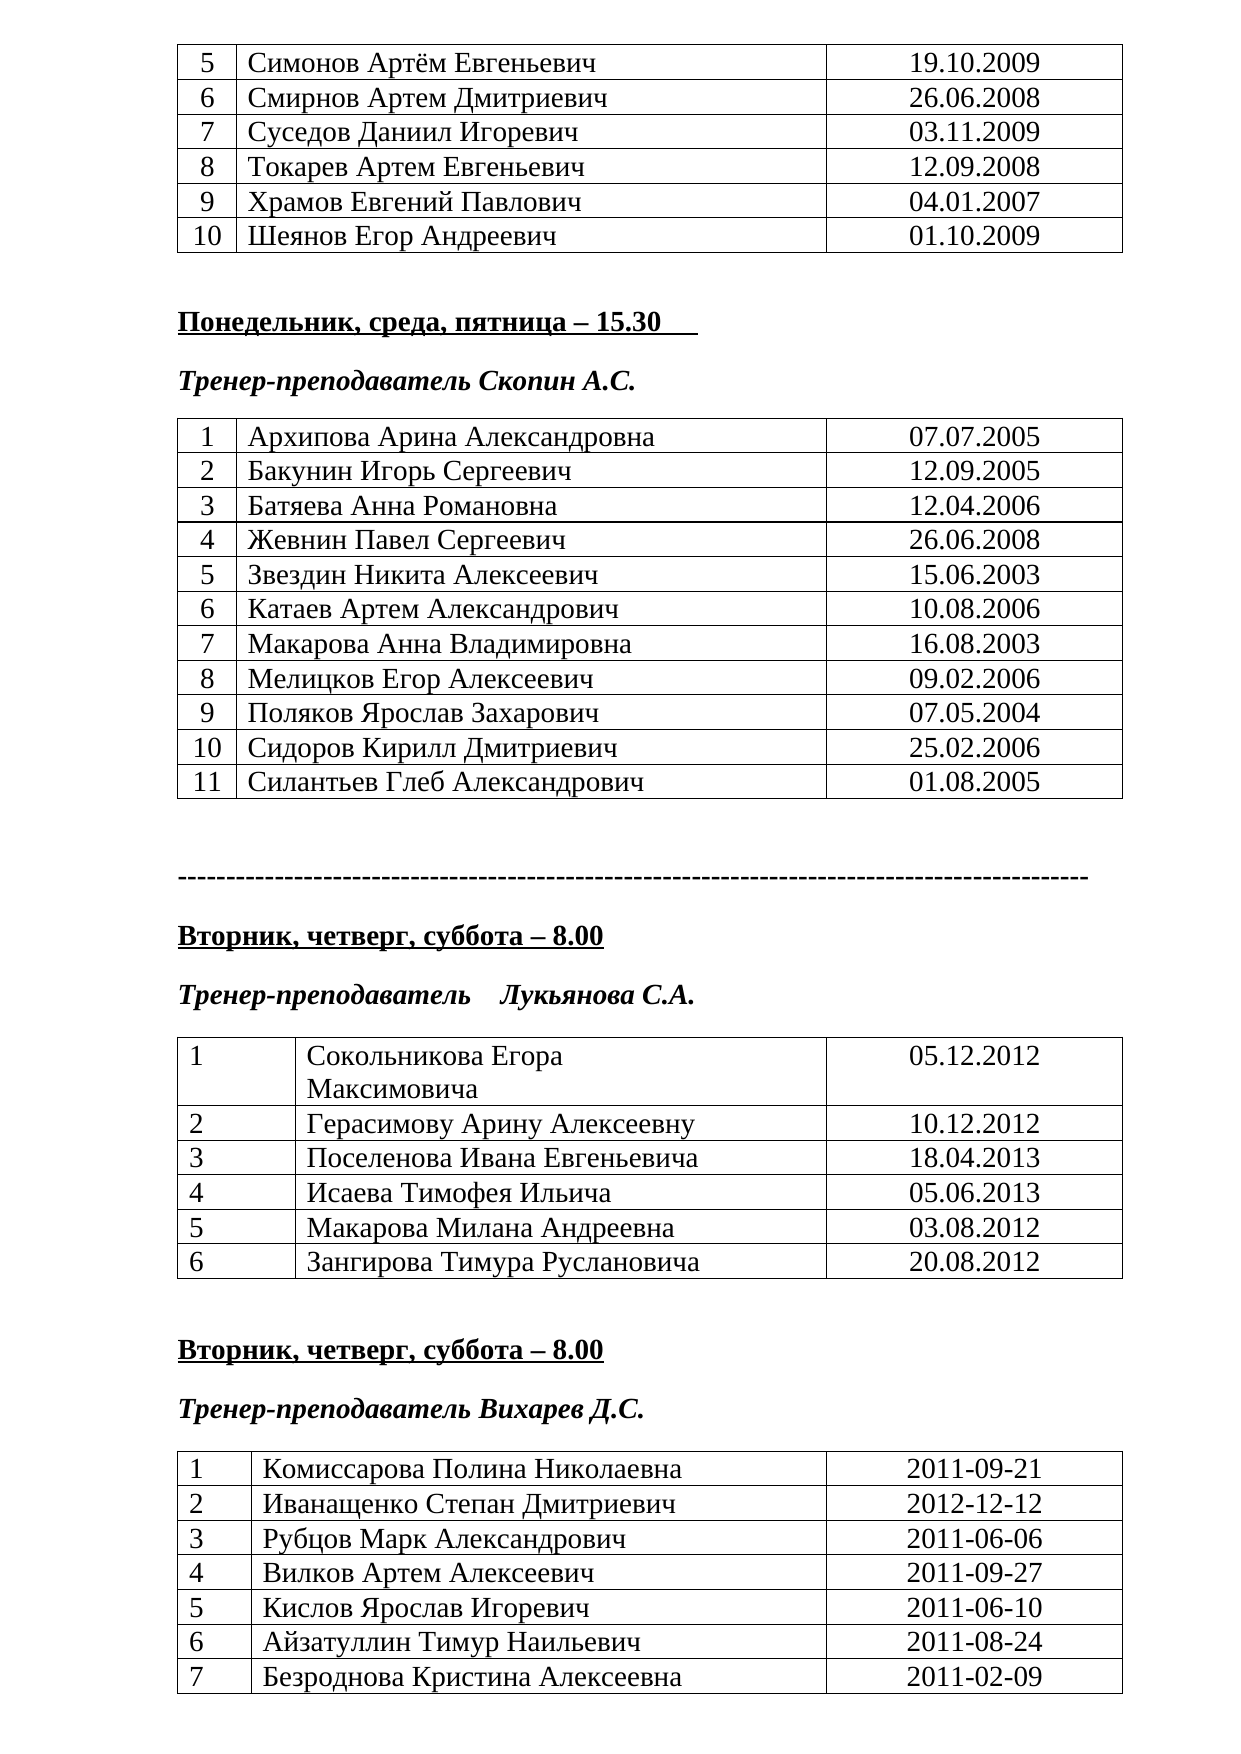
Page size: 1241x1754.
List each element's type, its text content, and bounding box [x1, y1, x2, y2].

table_header 1 [178, 1038, 295, 1105]
table_cell Катаев Артем Александрович [237, 592, 826, 625]
table_cell Айзатуллин Тимур Наильевич [252, 1625, 826, 1658]
table_cell 2011-06-06 [827, 1521, 1122, 1554]
table_cell Поляков Ярослав Захарович [237, 695, 826, 729]
table_cell 11 [178, 765, 236, 798]
table_cell 3 [178, 1141, 295, 1174]
table_cell Симонов Артём Евгеньевич [237, 45, 826, 79]
table_cell Вилков Артем Алексеевич [252, 1555, 826, 1589]
table_cell 12.09.2005 [827, 453, 1122, 487]
table_cell Смирнов Артем Дмитриевич [237, 80, 826, 113]
table_cell Иванащенко Степан Дмитриевич [252, 1486, 826, 1520]
table_cell 10 [178, 218, 236, 252]
table_cell 6 [178, 80, 236, 113]
text Тренер-преподаватель Скопин А.С. [177, 363, 1152, 397]
table_cell 05.06.2013 [827, 1175, 1122, 1209]
table_cell 4 [178, 523, 236, 556]
table_cell 5 [178, 1590, 251, 1623]
table_cell Бакунин Игорь Сергеевич [237, 453, 826, 487]
text Вторник, четверг, суббота – 8.00 [177, 1332, 1152, 1365]
table_cell Суседов Даниил Игоревич [237, 115, 826, 148]
table_cell 9 [178, 695, 236, 729]
table_cell 3 [178, 1521, 251, 1554]
table_cell Токарев Артем Евгеньевич [237, 149, 826, 183]
table_cell 25.02.2006 [827, 730, 1122, 763]
table_cell 18.04.2013 [827, 1141, 1122, 1174]
table_cell 9 [178, 184, 236, 217]
table_cell 12.09.2008 [827, 149, 1122, 183]
table_cell Храмов Евгений Павлович [237, 184, 826, 217]
table_cell 8 [178, 149, 236, 183]
table_cell 5 [178, 45, 236, 79]
table_header Комиссарова Полина Николаевна [252, 1452, 826, 1485]
table_cell Батяева Анна Романовна [237, 488, 826, 521]
table_cell 12.04.2006 [827, 488, 1122, 521]
table_cell Поселенова Ивана Евгеньевича [296, 1141, 826, 1174]
table_cell 2 [178, 453, 236, 487]
table_cell 26.06.2008 [827, 80, 1122, 113]
table_cell Шеянов Егор Андреевич [237, 218, 826, 252]
table_header 1 [178, 419, 236, 452]
table_cell 10 [178, 730, 236, 763]
text Тренер-преподаватель Вихарев Д.С. [177, 1391, 1152, 1425]
table_cell 15.06.2003 [827, 557, 1122, 591]
table_cell 19.10.2009 [827, 45, 1122, 79]
table_cell 4 [178, 1555, 251, 1589]
table_cell Кислов Ярослав Игоревич [252, 1590, 826, 1623]
table_cell 6 [178, 592, 236, 625]
table_header Архипова Арина Александровна [237, 419, 826, 452]
table_cell 03.11.2009 [827, 115, 1122, 148]
table_cell 5 [178, 1210, 295, 1243]
text Понедельник, среда, пятница – 15.30 [177, 304, 1152, 337]
table_cell Исаева Тимофея Ильича [296, 1175, 826, 1209]
table_cell 01.08.2005 [827, 765, 1122, 798]
table_header 1 [178, 1452, 251, 1485]
table_cell 5 [178, 557, 236, 591]
table_header 07.07.2005 [827, 419, 1122, 452]
table_cell 2011-06-10 [827, 1590, 1122, 1623]
table_cell 10.08.2006 [827, 592, 1122, 625]
table_cell 6 [178, 1625, 251, 1658]
text Вторник, четверг, суббота – 8.00 [177, 918, 1152, 951]
table_cell 2012-12-12 [827, 1486, 1122, 1520]
table_cell 2011-02-09 [827, 1659, 1122, 1693]
table_cell 2011-09-27 [827, 1555, 1122, 1589]
table_cell Рубцов Марк Александрович [252, 1521, 826, 1554]
table_cell 6 [178, 1244, 295, 1278]
table_cell 2 [178, 1486, 251, 1520]
table_cell 7 [178, 1659, 251, 1693]
table_cell Сидоров Кирилл Дмитриевич [237, 730, 826, 763]
table_cell Зангирова Тимура Руслановича [296, 1244, 826, 1278]
table_cell Жевнин Павел Сергеевич [237, 523, 826, 556]
table_cell 20.08.2012 [827, 1244, 1122, 1278]
table_header 05.12.2012 [827, 1038, 1122, 1105]
table_cell 07.05.2004 [827, 695, 1122, 729]
table_cell 04.01.2007 [827, 184, 1122, 217]
table_cell 2 [178, 1106, 295, 1139]
table_cell Макарова Милана Андреевна [296, 1210, 826, 1243]
table_cell 16.08.2003 [827, 626, 1122, 660]
table_cell Звездин Никита Алексеевич [237, 557, 826, 591]
table_cell 09.02.2006 [827, 661, 1122, 694]
table_cell 4 [178, 1175, 295, 1209]
table_cell Мелицков Егор Алексеевич [237, 661, 826, 694]
table_cell Безроднова Кристина Алексеевна [252, 1659, 826, 1693]
table_cell 8 [178, 661, 236, 694]
table_header 2011-09-21 [827, 1452, 1122, 1485]
table_cell 7 [178, 626, 236, 660]
table_cell 26.06.2008 [827, 523, 1122, 556]
text Тренер-преподаватель Лукьянова С.А. [177, 977, 1152, 1011]
table_header [296, 1038, 826, 1105]
text ---------------------------------------------------------------------------------------------- [177, 858, 1152, 892]
table_cell 3 [178, 488, 236, 521]
table_cell 7 [178, 115, 236, 148]
table_cell Макарова Анна Владимировна [237, 626, 826, 660]
table_cell 2011-08-24 [827, 1625, 1122, 1658]
table_cell 03.08.2012 [827, 1210, 1122, 1243]
table_cell Герасимову Арину Алексеевну [296, 1106, 826, 1139]
table_cell 01.10.2009 [827, 218, 1122, 252]
table_cell 10.12.2012 [827, 1106, 1122, 1139]
table_cell Силантьев Глеб Александрович [237, 765, 826, 798]
